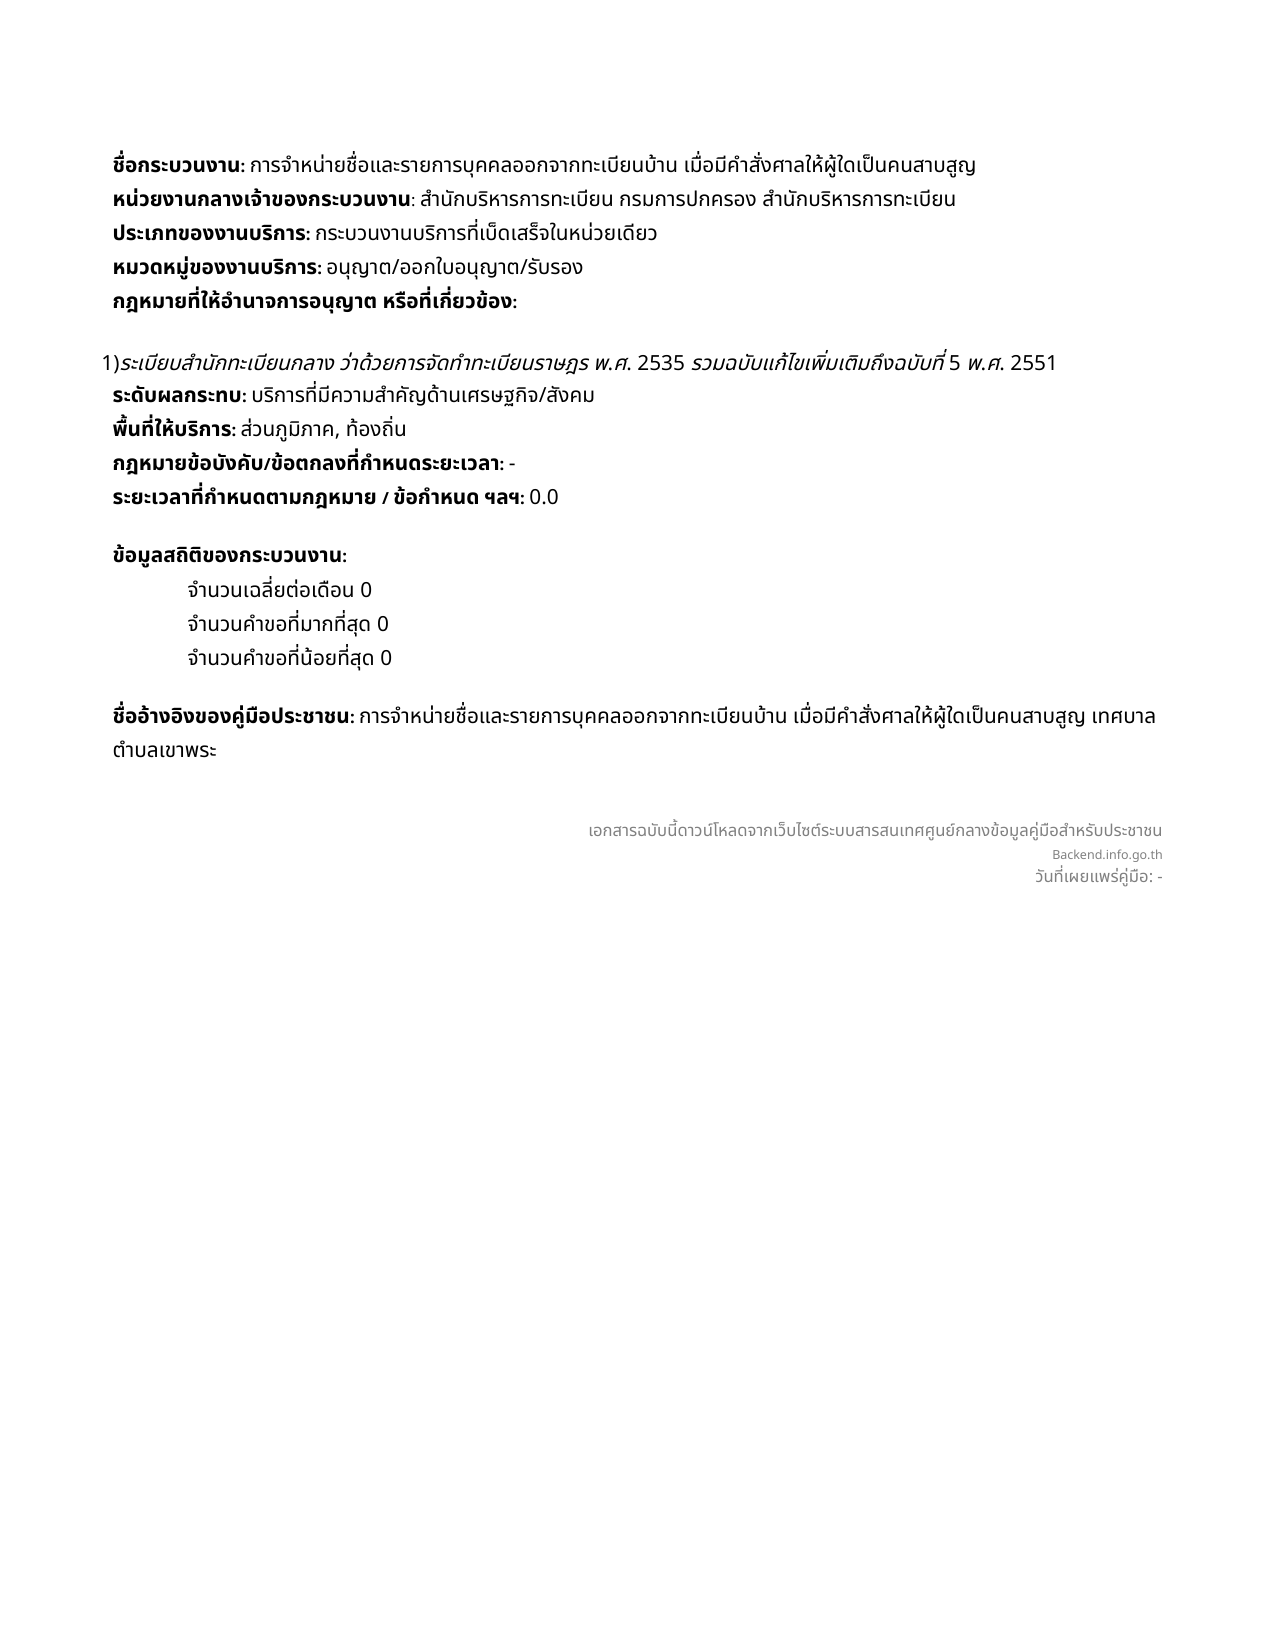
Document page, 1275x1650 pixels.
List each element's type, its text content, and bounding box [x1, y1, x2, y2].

text ชื่ออ้างอิงของคู่มือประชาชน: การจำหน่ายชื่อและรายการบุคคลออกจากทะเบียนบ้าน เมื่อมีคำสั่งศาลให้ผู้ใดเป็นคนสาบสูญ เทศบาลตำบลเขาพระ [112, 702, 1162, 767]
text ชื่อกระบวนงาน: การจำหน่ายชื่อและรายการบุคคลออกจากทะเบียนบ้าน เมื่อมีคำสั่งศาลให้ผู้ใดเป็นคนสาบสูญ [112, 150, 1162, 181]
text เอกสารฉบับนี้ดาวน์โหลดจากเว็บไซต์ระบบสารสนเทศศูนย์กลางข้อมูลคู่มือสำหรับประชาชน [112, 819, 1162, 844]
text หมวดหมู่ของงานบริการ: อนุญาต/ออกใบอนุญาต/รับรอง [112, 252, 1162, 283]
text กฎหมายข้อบังคับ/ข้อตกลงที่กำหนดระยะเวลา: - ระยะเวลาที่กำหนดตามกฎหมาย / ข้อกำหนด ฯลฯ: 0.0 [112, 448, 1162, 514]
text ประเภทของงานบริการ: กระบวนงานบริการที่เบ็ดเสร็จในหน่วยเดียว [112, 218, 1162, 249]
text พื้นที่ให้บริการ: ส่วนภูมิภาค, ท้องถิ่น [112, 414, 1162, 446]
text จำนวนเฉลี่ยต่อเดือน 0 [112, 575, 1162, 606]
text จำนวนคำขอที่น้อยที่สุด 0 [112, 643, 1162, 675]
text ระดับผลกระทบ: บริการที่มีความสำคัญด้านเศรษฐกิจ/สังคม [112, 380, 1162, 411]
text กฎหมายที่ให้อำนาจการอนุญาต หรือที่เกี่ยวข้อง: [112, 286, 1162, 317]
text วันที่เผยแพร่คู่มือ: - [112, 864, 1162, 889]
text ข้อมูลสถิติของกระบวนงาน: [112, 541, 1162, 572]
table_header 1)ระเบียบสำนักทะเบียนกลาง ว่าด้วยการจัดทำทะเบียนราษฎร พ.ศ. 2535 รวมฉบับแก้ไขเพิ่มเติมถึงฉบับที่ 5 พ.ศ. 2551 [90, 320, 1139, 380]
text Backend.info.go.th [112, 846, 1162, 863]
text จำนวนคำขอที่มากที่สุด 0 [112, 609, 1162, 641]
text หน่วยงานกลางเจ้าของกระบวนงาน: สำนักบริหารการทะเบียน กรมการปกครอง สำนักบริหารการทะเบียน [112, 184, 1162, 215]
